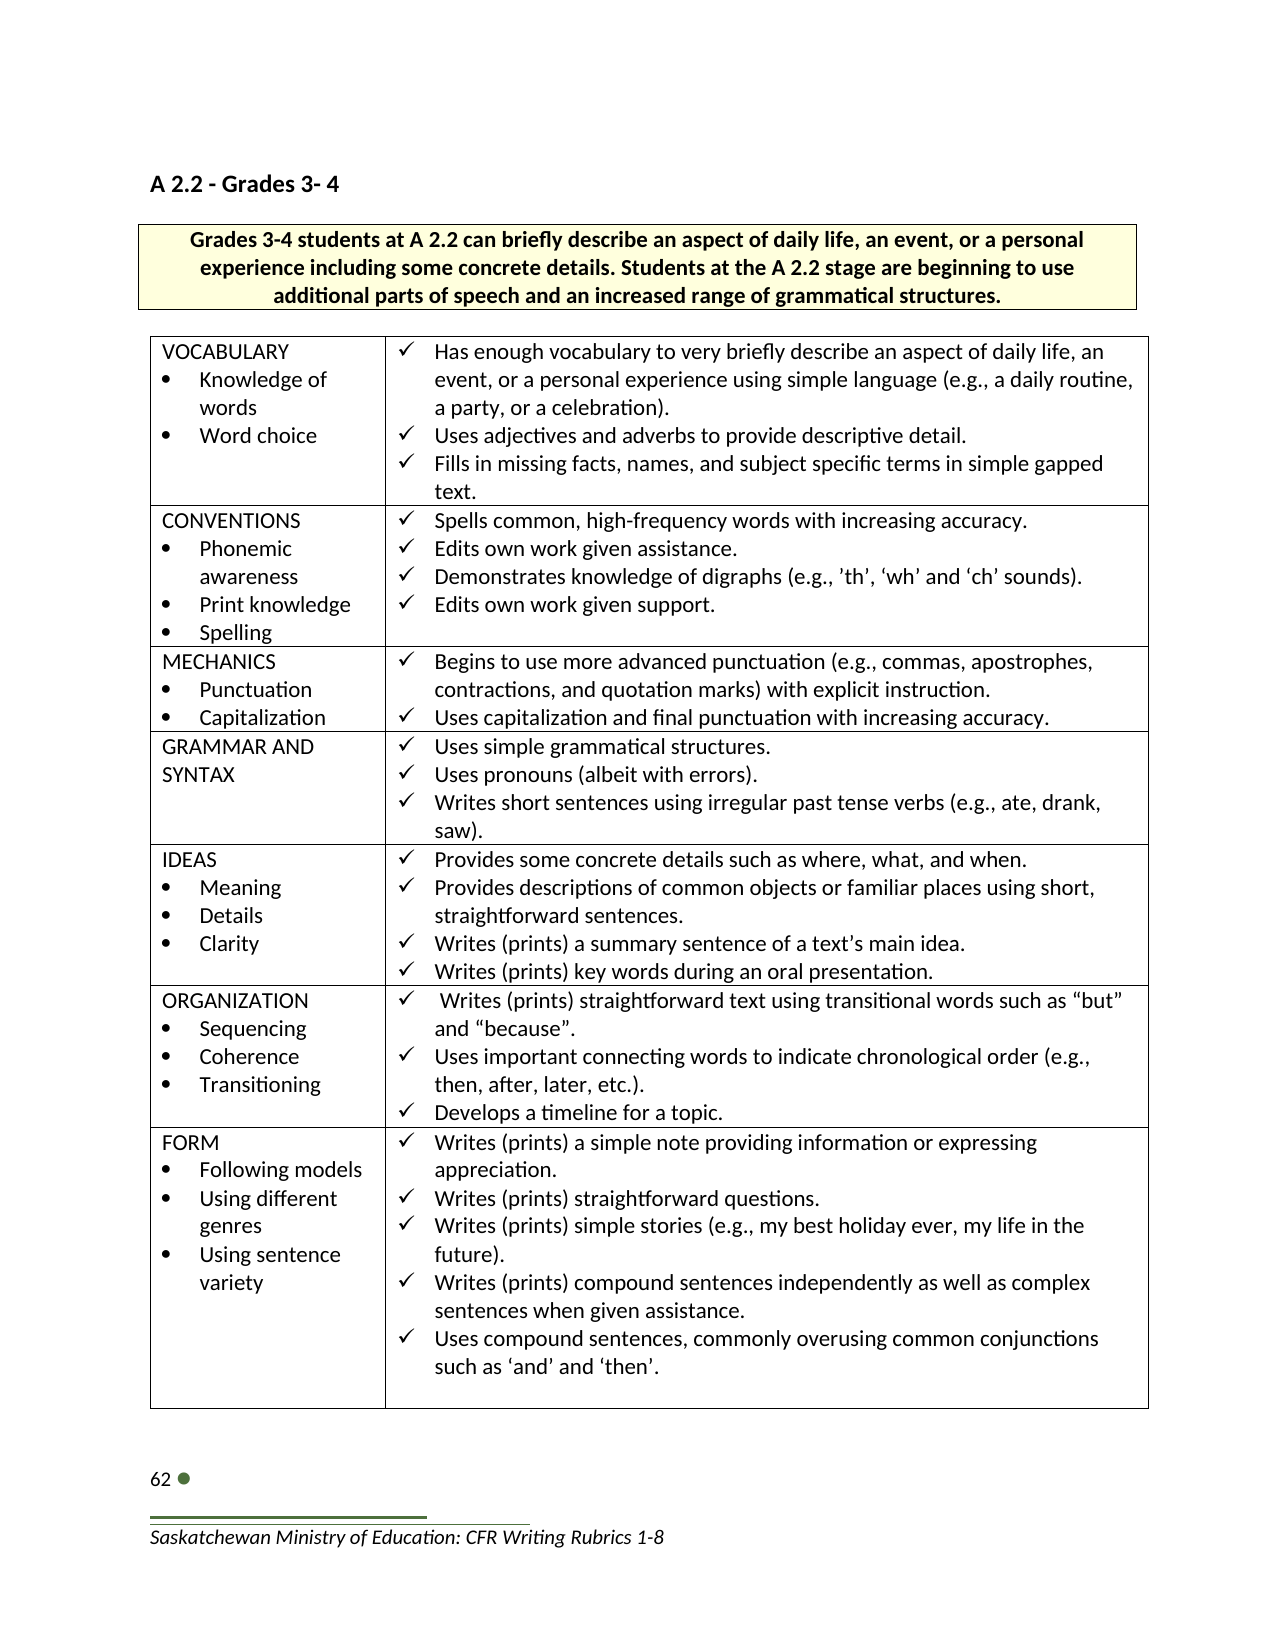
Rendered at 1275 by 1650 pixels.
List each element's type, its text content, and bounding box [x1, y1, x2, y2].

table_header Has enough vocabulary to very briefly describe an aspect of daily life, an event, or a personal experience using simple language (e.g., a daily routine, a party, or a celebration). Uses adjectives and adverbs to provide descriptive detail. Fills in missing facts, names, and subject specific terms in simple gapped text. [386, 337, 1148, 505]
table_cell Writes (prints) straightforward text using transitional words such as “but” and “because”. Uses important connecting words to indicate chronological order (e.g., then, after, later, etc.). Develops a timeline for a topic. [386, 986, 1148, 1127]
table_cell Provides some concrete details such as where, what, and when. Provides descriptions of common objects or familiar places using short, straightforward sentences. Writes (prints) a summary sentence of a text’s main idea. Writes (prints) key words during an oral presentation. [386, 845, 1148, 985]
table_cell Spells common, high-frequency words with increasing accuracy. Edits own work given assistance. Demonstrates knowledge of digraphs (e.g., ’th’, ‘wh’ and ‘ch’ sounds). Edits own work given support. [386, 506, 1148, 646]
table_cell CONVENTIONS Phonemic awareness Print knowledge Spelling [151, 506, 385, 646]
table_cell IDEAS Meaning Details Clarity [151, 845, 385, 985]
table_cell FORM Following models Using different genres Using sentence variety [151, 1128, 385, 1408]
table_header Grades 3-4 students at A 2.2 can briefly describe an aspect of daily life, an event, or a personal experience including some concrete details. Students at the A 2.2 stage are beginning to use additional parts of speech and an increased range of grammatical structures. [139, 225, 1136, 309]
table_cell Begins to use more advanced punctuation (e.g., commas, apostrophes, contractions, and quotation marks) with explicit instruction. Uses capitalization and final punctuation with increasing accuracy. [386, 647, 1148, 731]
table_cell Writes (prints) a simple note providing information or expressing appreciation. Writes (prints) straightforward questions. Writes (prints) simple stories (e.g., my best holiday ever, my life in the future). Writes (prints) compound sentences independently as well as complex sentences when given assistance. Uses compound sentences, commonly overusing common conjunctions such as ‘and’ and ‘then’. [386, 1128, 1148, 1408]
table_cell MECHANICS Punctuation Capitalization [151, 647, 385, 731]
table_cell Uses simple grammatical structures. Uses pronouns (albeit with errors). Writes short sentences using irregular past tense verbs (e.g., ate, drank, saw). [386, 732, 1148, 844]
table_cell ORGANIZATION Sequencing Coherence Transitioning [151, 986, 385, 1127]
table_cell GRAMMAR AND SYNTAX [151, 732, 385, 844]
text A 2.2 - Grades 3- 4 [150, 168, 1125, 199]
table_header VOCABULARY Knowledge of words Word choice [151, 337, 385, 505]
